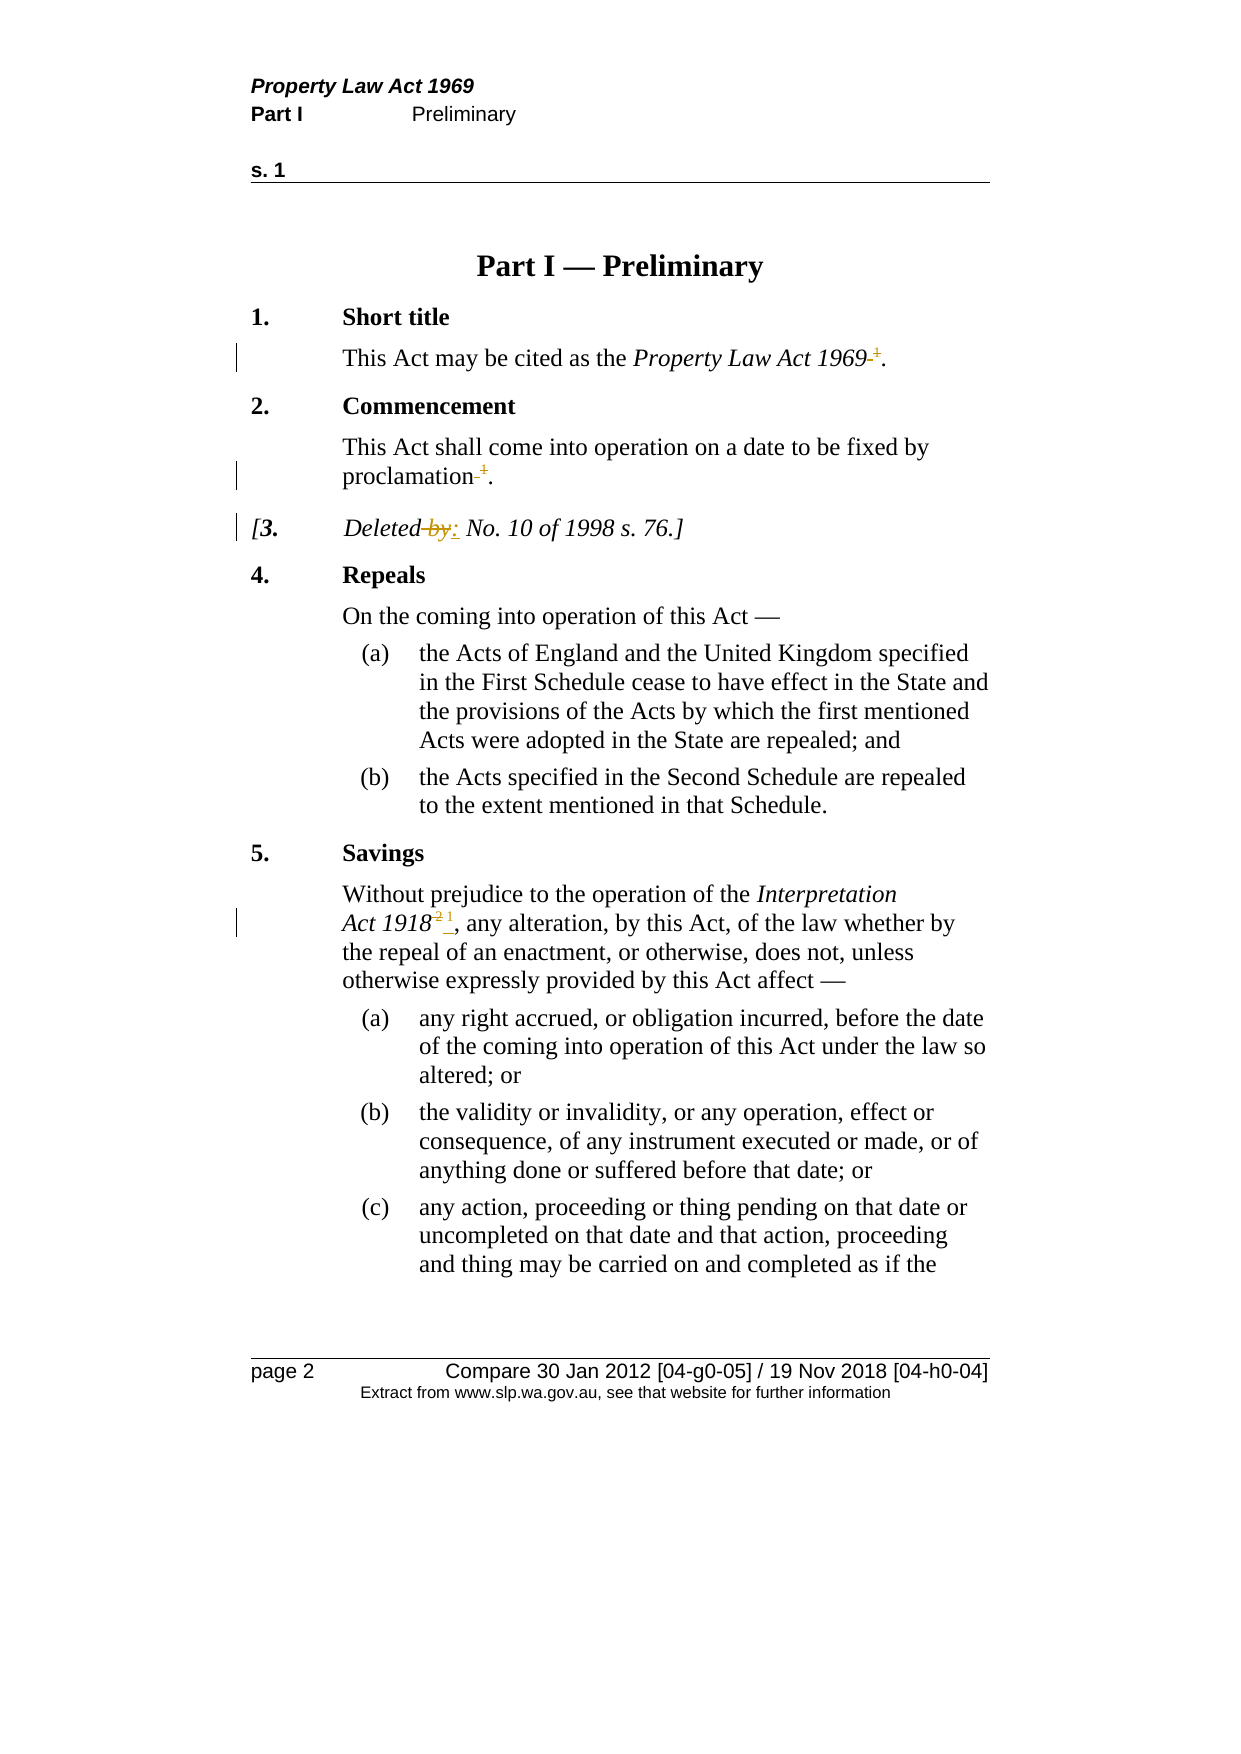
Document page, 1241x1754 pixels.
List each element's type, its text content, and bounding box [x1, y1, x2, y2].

text (a) the Acts of England and the United Kingdom specified in the First Schedule cease to have effect in the State and the provisions of the Acts by which the first mentioned Acts were adopted in the State are repealed; and [251, 638, 990, 753]
text Without prejudice to the operation of the Interpretation Act 1918, any alteration, by this Act, of the law whether by the repeal of an enactment, or otherwise, does not, unless otherwise expressly provided by this Act affect — [251, 879, 990, 994]
subtitle 2. Commencement [251, 391, 990, 420]
text (a) any right accrued, or obligation incurred, before the date of the coming into operation of this Act under the law so altered; or [251, 1003, 990, 1089]
text (b) the Acts specified in the Second Schedule are repealed to the extent mentioned in that Schedule. [251, 762, 990, 819]
text [3. Deleted No. 10 of 1998 s. 76.] [251, 513, 990, 541]
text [251, 1192, 990, 1278]
text This Act shall come into operation on a date to be fixed by proclamation. [251, 432, 990, 490]
text This Act may be cited as the Property Law Act 1969. [251, 343, 990, 372]
subtitle 5. Savings [251, 838, 990, 867]
subtitle 4. Repeals [251, 560, 990, 589]
subtitle Part I — Preliminary [251, 247, 990, 283]
text On the coming into operation of this Act — [251, 601, 990, 630]
subtitle 1. Short title [251, 302, 990, 331]
text (b) the validity or invalidity, or any operation, effect or consequence, of any instrument executed or made, or of anything done or suffered before that date; or [251, 1097, 990, 1183]
